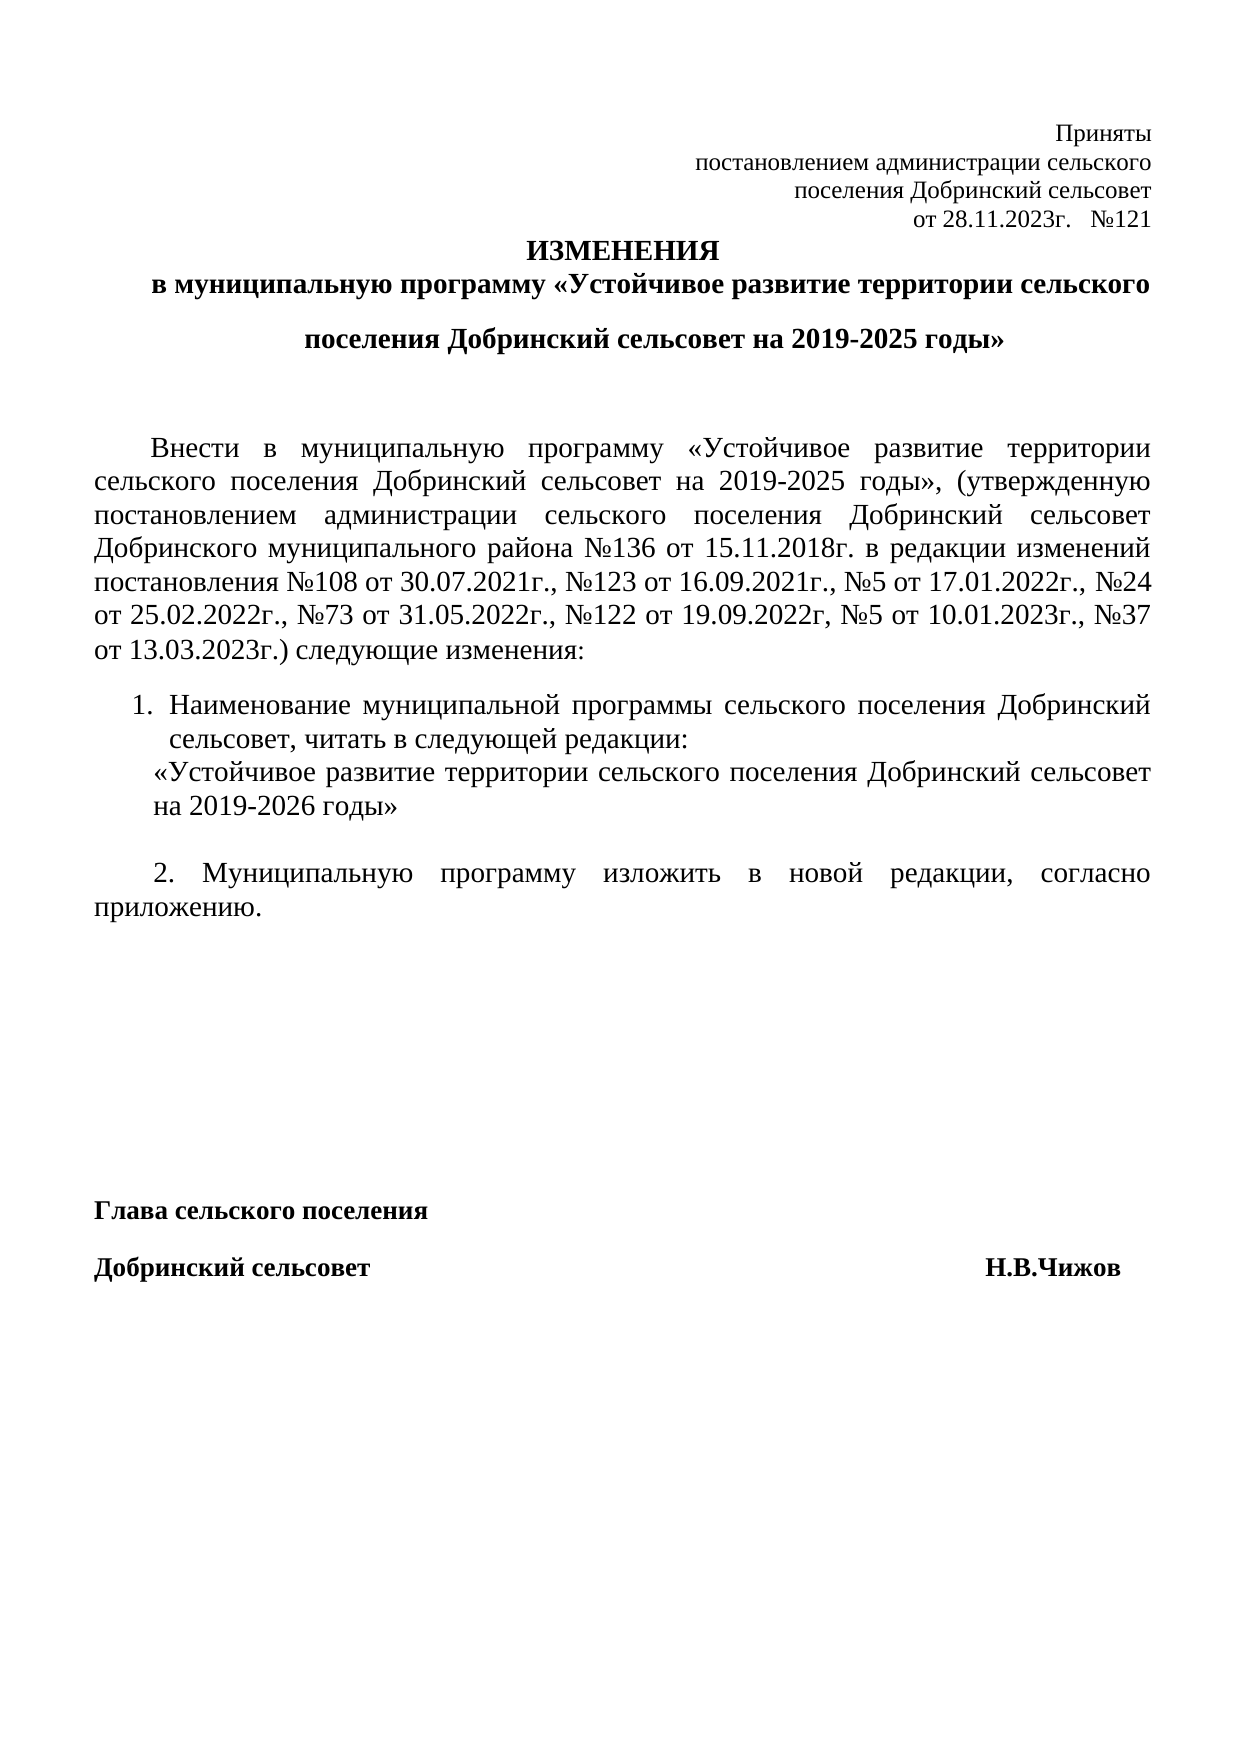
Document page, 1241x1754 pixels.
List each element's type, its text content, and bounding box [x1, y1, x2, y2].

text поселения Добринский сельсовет [94, 176, 1152, 204]
text Добринский сельсовет Н.В.Чижов [94, 1251, 1152, 1282]
text от 28.11.2023г. №121 [94, 204, 1152, 233]
text постановлением администрации сельского [94, 147, 1152, 176]
text 2. Муниципальную программу изложить в новой редакции, согласно приложению. [94, 855, 1152, 922]
text в муниципальную программу «Устойчивое развитие территории сельского [94, 267, 1152, 300]
text «Устойчивое развитие территории сельского поселения Добринский сельсовет на 2019-2026 годы» [153, 754, 1152, 822]
text ИЗМЕНЕНИЯ [94, 233, 1152, 267]
list Наименование муниципальной программы сельского поселения Добринский сельсовет, читать в следующей редакции: [131, 687, 1152, 754]
text поселения Добринский сельсовет на 2019-2025 годы» [94, 321, 1152, 354]
text Внести в муниципальную программу «Устойчивое развитие территории сельского поселения Добринский сельсовет на 2019-2025 годы», (утвержденную постановлением администрации сельского поселения Добринский сельсовет Добринского муниципального района №136 от 15.11.2018г. в редакции изменений постановления №108 от 30.07.2021г., №123 от 16.09.2021г., №5 от 17.01.2022г., №24 от 25.02.2022г., №73 от 31.05.2022г., №122 от 19.09.2022г, №5 от 10.01.2023г., №37 от 13.03.2023г.) следующие изменения: [94, 430, 1152, 667]
text Глава сельского поселения [94, 1194, 1152, 1226]
text Приняты [94, 118, 1152, 147]
